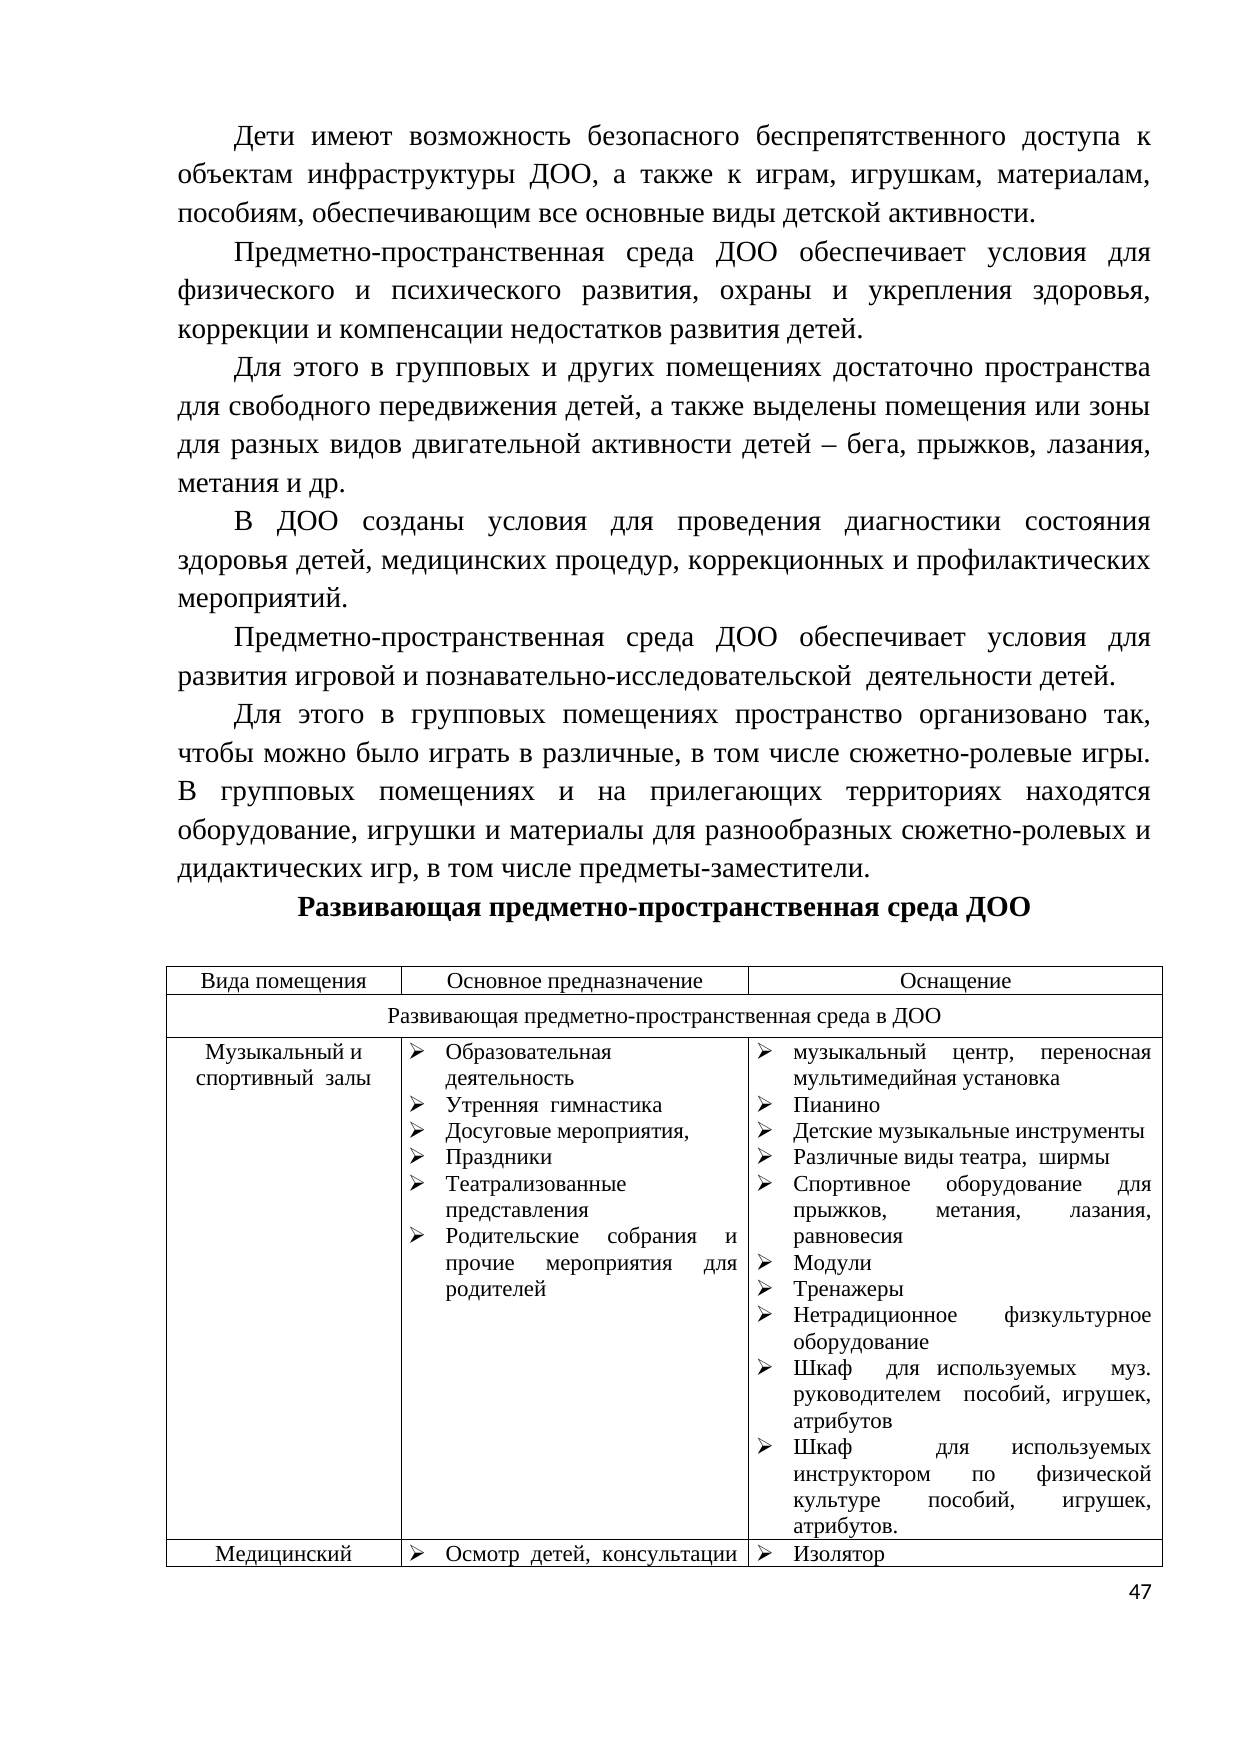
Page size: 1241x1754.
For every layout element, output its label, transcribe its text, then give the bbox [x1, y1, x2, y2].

table_header Вида помещения [167, 967, 401, 993]
table_cell Медицинский кабинет [167, 1540, 401, 1566]
text Предметно-пространственная среда ДОО обеспечивает условия для физического и психического развития, охраны и укрепления здоровья, коррекции и компенсации недостатков развития детей. [177, 234, 1152, 344]
text В ДОО созданы условия для проведения диагностики состояния здоровья детей, медицинских процедур, коррекционных и профилактических мероприятий. [177, 503, 1152, 614]
text Для этого в групповых помещениях пространство организовано так, чтобы можно было играть в различные, в том числе сюжетно-ролевые игры. В групповых помещениях и на прилегающих территориях находятся оборудование, игрушки и материалы для разнообразных сюжетно-ролевых и дидактических игр, в том числе предметы-заместители. [177, 696, 1152, 884]
table_cell Образовательная деятельность Утренняя гимнастика Досуговые мероприятия, Праздники Театрализованные представления Родительские собрания и прочие мероприятия для родителей [402, 1038, 748, 1539]
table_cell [749, 1540, 1162, 1566]
table_header Основное предназначение [402, 967, 748, 993]
table_cell Развивающая предметно-пространственная среда в ДОО [167, 995, 1162, 1037]
table_cell музыкальный центр, переносная мультимедийная установка Пианино Детские музыкальные инструменты Различные виды театра, ширмы Спортивное оборудование для прыжков, метания, лазания, равновесия Модули Тренажеры Нетрадиционное физкультурное оборудование Шкаф для используемых муз. руководителем пособий, игрушек, атрибутов Шкаф для используемых инструктором по физической культуре пособий, игрушек, атрибутов. [749, 1038, 1162, 1539]
text Предметно-пространственная среда ДОО обеспечивает условия для развития игровой и познавательно-исследовательской деятельности детей. [177, 619, 1152, 691]
text Для этого в групповых и других помещениях достаточно пространства для свободного передвижения детей, а также выделены помещения или зоны для разных видов двигательной активности детей – бега, прыжков, лазания, метания и др. [177, 349, 1152, 498]
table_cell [402, 1540, 748, 1566]
table_header Оснащение [749, 967, 1162, 993]
text Дети имеют возможность безопасного беспрепятственного доступа к объектам инфраструктуры ДОО, а также к играм, игрушкам, материалам, пособиям, обеспечивающим все основные виды детской активности. [177, 118, 1152, 229]
text Развивающая предметно-пространственная среда ДОО [177, 889, 1152, 922]
table_cell Музыкальный и спортивный залы [167, 1038, 401, 1539]
